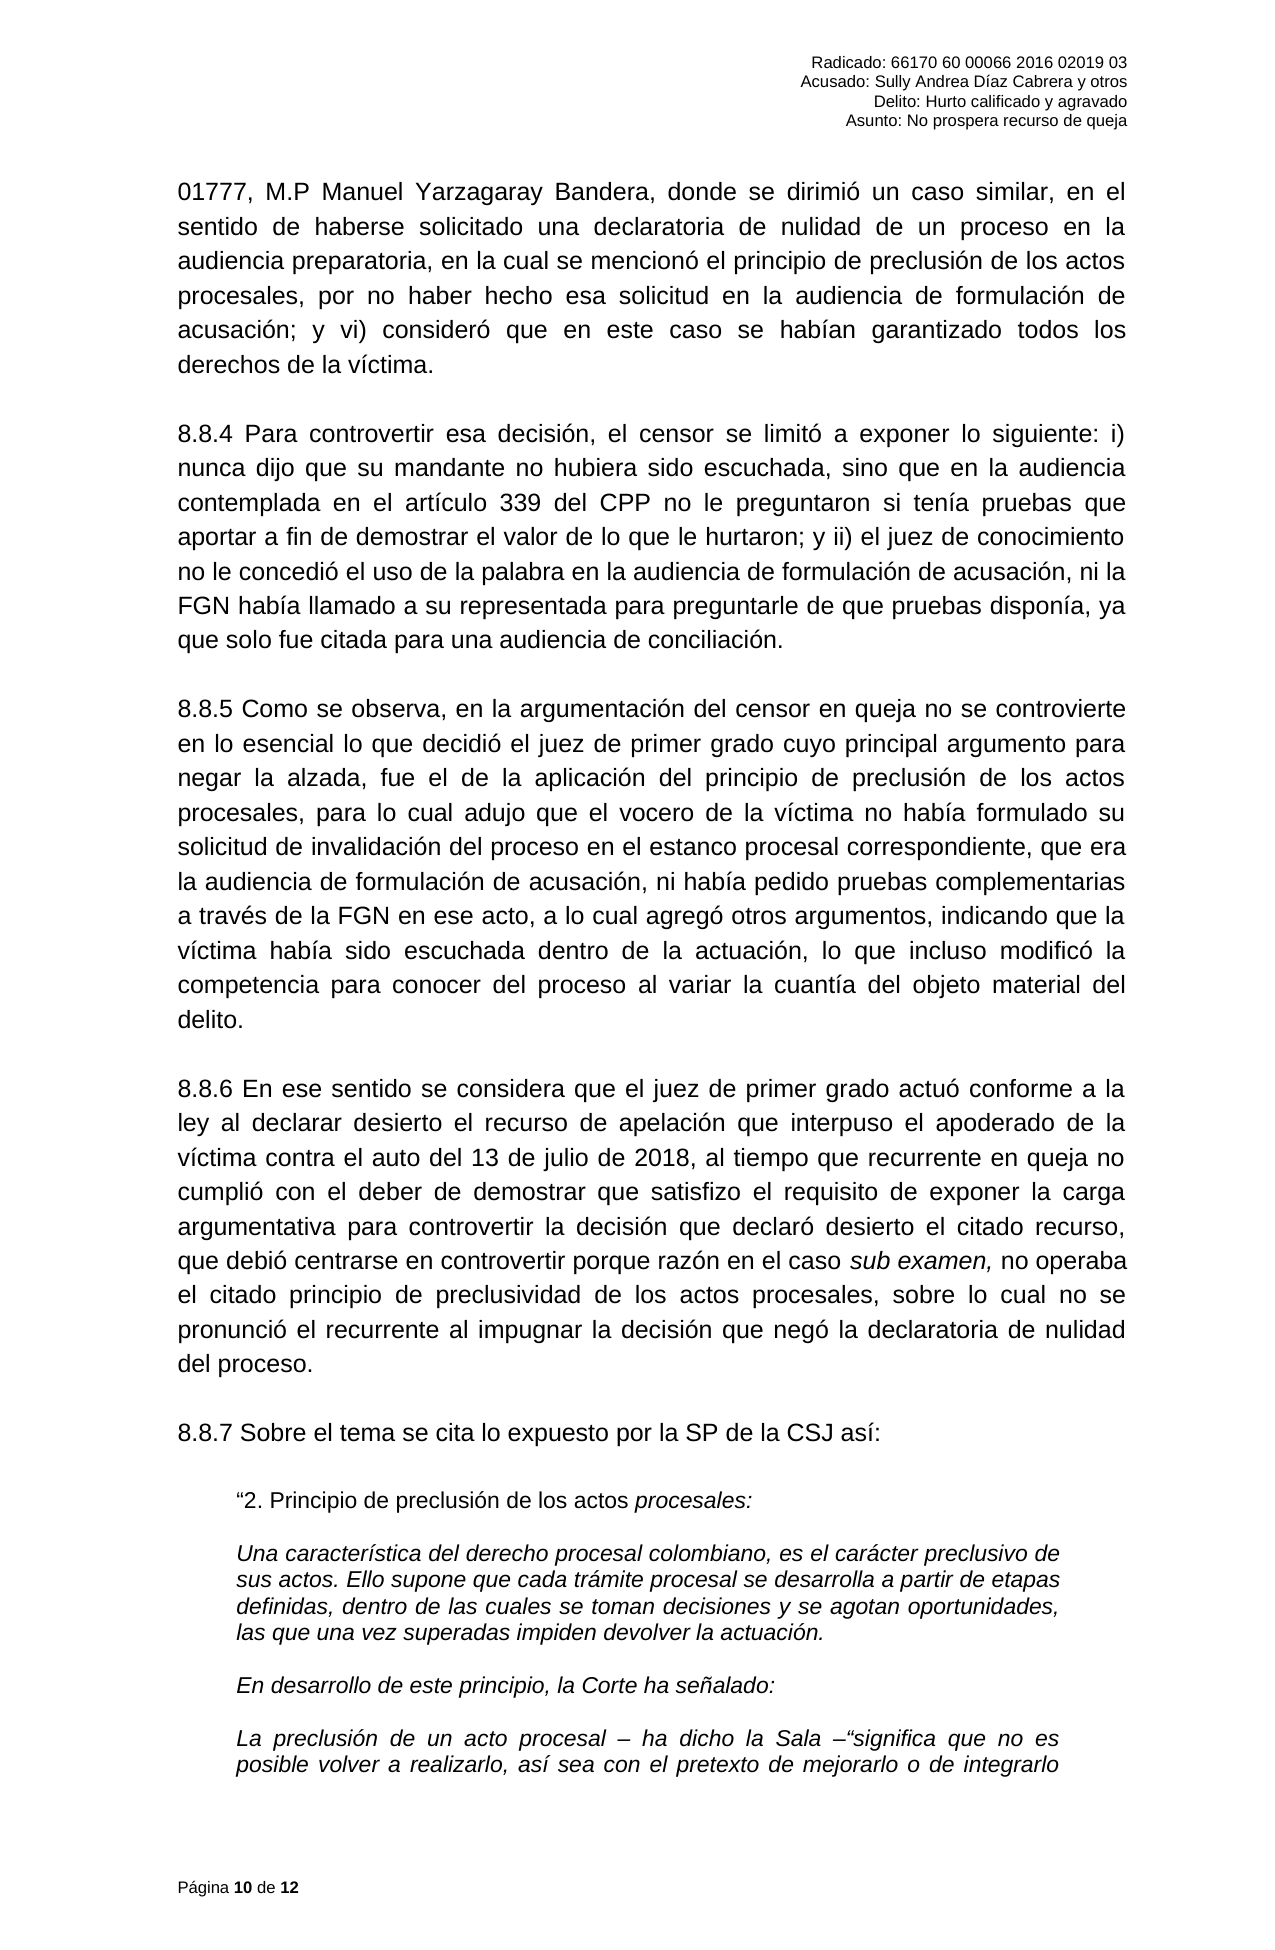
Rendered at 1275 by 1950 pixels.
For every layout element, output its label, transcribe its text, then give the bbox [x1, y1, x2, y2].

text 8.8.5 Como se observa, en la argumentación del censor en queja no se controvierte en lo esencial lo que decidió el juez de primer grado cuyo principal argumento para negar la alzada, fue el de la aplicación del principio de preclusión de los actos procesales, para lo cual adujo que el vocero de la víctima no había formulado su solicitud de invalidación del proceso en el estanco procesal correspondiente, que era la audiencia de formulación de acusación, ni había pedido pruebas complementarias a través de la FGN en ese acto, a lo cual agregó otros argumentos, indicando que la víctima había sido escuchada dentro de la actuación, lo que incluso modificó la competencia para conocer del proceso al variar la cuantía del objeto material del delito. [177, 694, 1127, 1033]
text 8.8.4 Para controvertir esa decisión, el censor se limitó a exponer lo siguiente: i) nunca dijo que su mandante no hubiera sido escuchada, sino que en la audiencia contemplada en el artículo 339 del CPP no le preguntaron si tenía pruebas que aportar a fin de demostrar el valor de lo que le hurtaron; y ii) el juez de conocimiento no le concedió el uso de la palabra en la audiencia de formulación de acusación, ni la FGN había llamado a su representada para preguntarle de que pruebas disponía, ya que solo fue citada para una audiencia de conciliación. [177, 418, 1127, 654]
text Una característica del derecho procesal colombiano, es el carácter preclusivo de sus actos. Ello supone que cada trámite procesal se desarrolla a partir de etapas definidas, dentro de las cuales se toman decisiones y se agotan oportunidades, las que una vez superadas impiden devolver la actuación. [236, 1540, 1063, 1646]
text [177, 177, 1127, 378]
text 8.8.7 Sobre el tema se cita lo expuesto por la SP de la CSJ así: [177, 1418, 1063, 1447]
text “2. Principio de preclusión de los actos procesales: [236, 1487, 1063, 1514]
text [236, 1724, 1063, 1777]
text En desarrollo de este principio, la Corte ha señalado: [236, 1672, 1063, 1698]
text 8.8.6 En ese sentido se considera que el juez de primer grado actuó conforme a la ley al declarar desierto el recurso de apelación que interpuso el apoderado de la víctima contra el auto del 13 de julio de 2018, al tiempo que recurrente en queja no cumplió con el deber de demostrar que satisfizo el requisito de exponer la carga argumentativa para controvertir la decisión que declaró desierto el citado recurso, que debió centrarse en controvertir porque razón en el caso sub examen, no operaba el citado principio de preclusividad de los actos procesales, sobre lo cual no se pronunció el recurrente al impugnar la decisión que negó la declaratoria de nulidad del proceso. [177, 1074, 1127, 1378]
